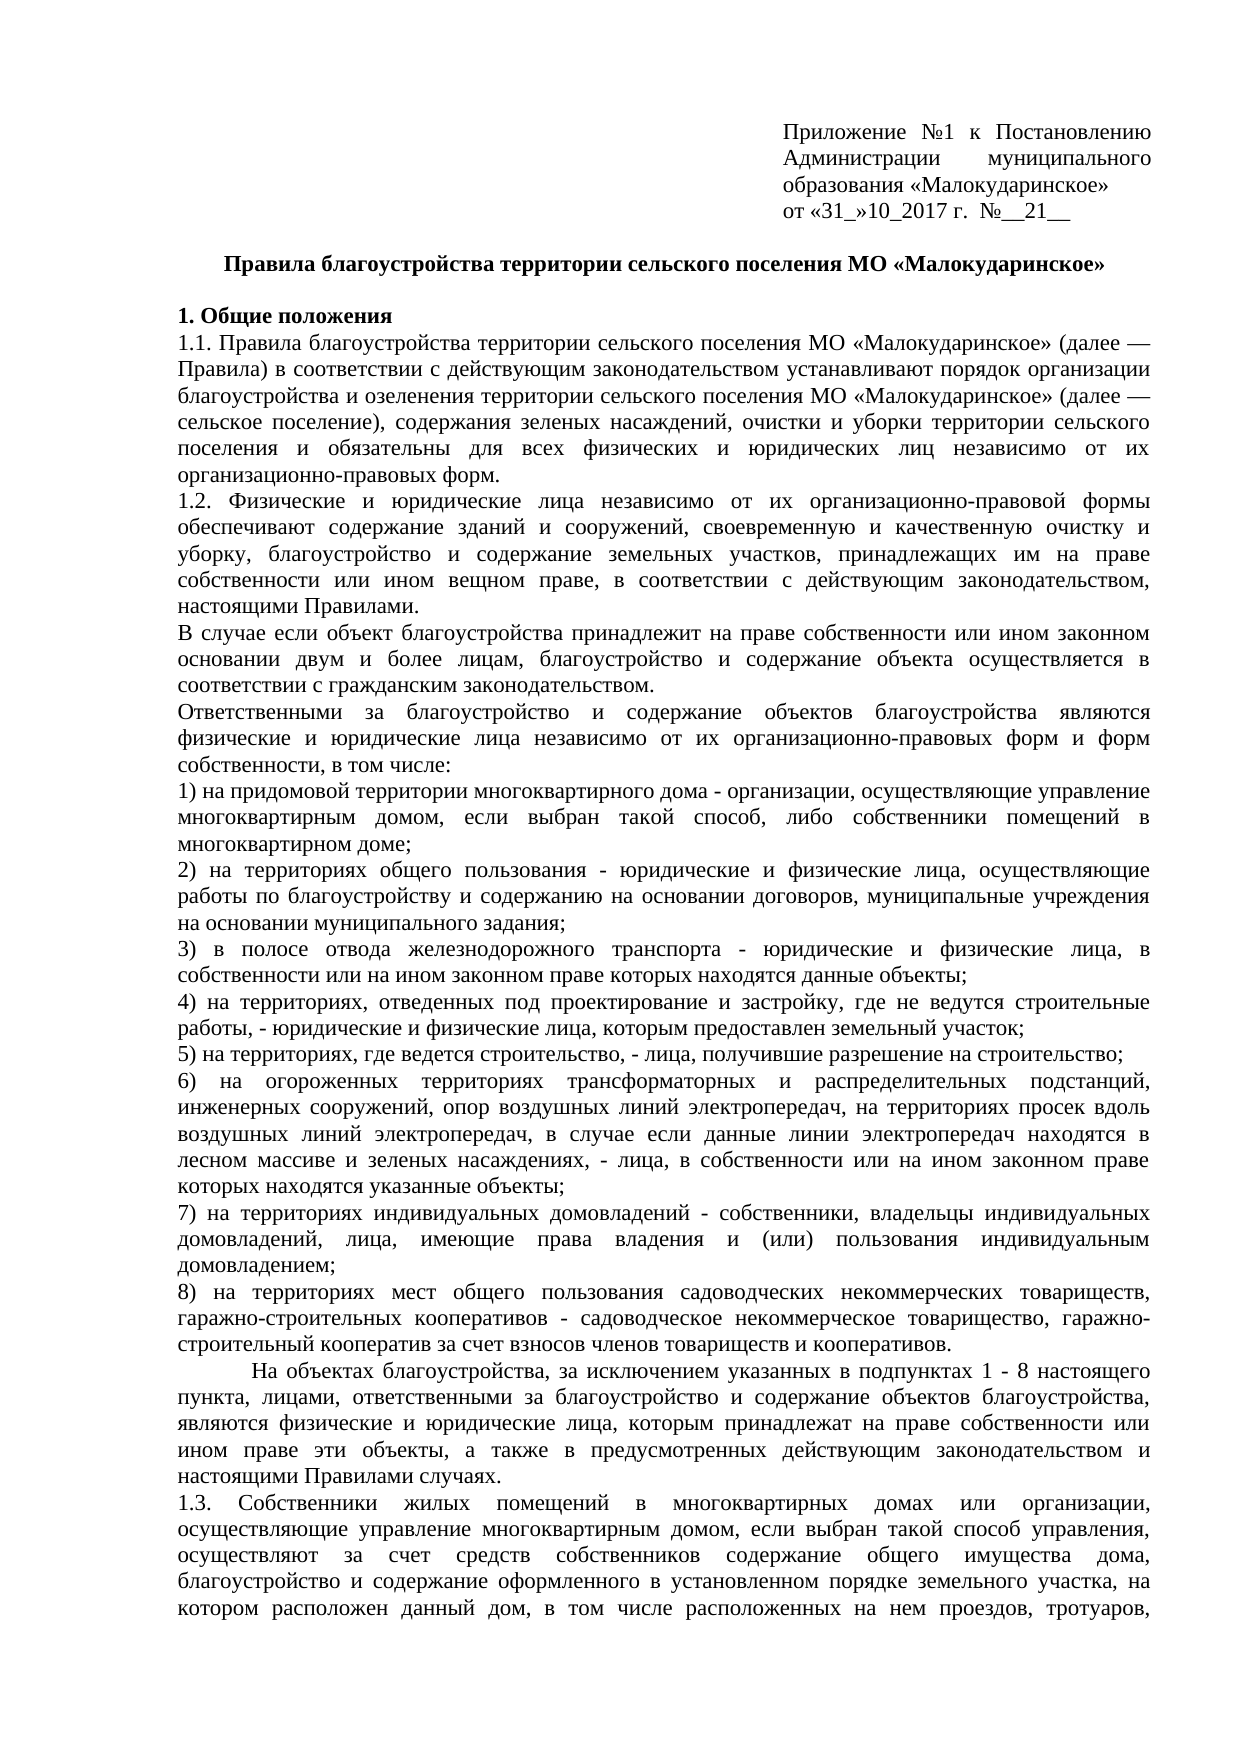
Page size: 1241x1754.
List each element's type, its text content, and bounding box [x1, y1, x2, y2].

text 5) на территориях, где ведется строительство, - лица, получившие разрешение на строительство; [177, 1041, 1152, 1067]
text Правила благоустройства территории сельского поселения МО «Малокударинское» [177, 250, 1152, 276]
text 8) на территориях мест общего пользования садоводческих некоммерческих товариществ, гаражно-строительных кооперативов - садоводческое некоммерческое товарищество, гаражно-строительный кооператив за счет взносов членов товариществ и кооперативов. [177, 1278, 1152, 1357]
text Ответственными за благоустройство и содержание объектов благоустройства являются физические и юридические лица независимо от их организационно-правовых форм и форм собственности, в том числе: [177, 698, 1152, 777]
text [177, 1488, 1152, 1620]
text 2) на территориях общего пользования - юридические и физические лица, осуществляющие работы по благоустройству и содержанию на основании договоров, муниципальные учреждения на основании муниципального задания; [177, 856, 1152, 935]
text Приложение №1 к Постановлению Администрации муниципального образования «Малокударинское» [783, 118, 1152, 197]
text На объектах благоустройства, за исключением указанных в подпунктах 1 - 8 настоящего пункта, лицами, ответственными за благоустройство и содержание объектов благоустройства, являются физические и юридические лица, которым принадлежат на праве собственности или ином праве эти объекты, а также в предусмотренных действующим законодательством и настоящими Правилами случаях. [177, 1357, 1152, 1488]
text 1) на придомовой территории многоквартирного дома - организации, осуществляющие управление многоквартирным домом, если выбран такой способ, либо собственники помещений в многоквартирном доме; [177, 777, 1152, 856]
text 4) на территориях, отведенных под проектирование и застройку, где не ведутся строительные работы, - юридические и физические лица, которым предоставлен земельный участок; [177, 988, 1152, 1041]
text 1.1. Правила благоустройства территории сельского поселения МО «Малокударинское» (далее — Правила) в соответствии с действующим законодательством устанавливают порядок организации благоустройства и озеленения территории сельского поселения МО «Малокударинское» (далее — сельское поселение), содержания зеленых насаждений, очистки и уборки территории сельского поселения и обязательны для всех физических и юридических лиц независимо от их организационно-правовых форм. [177, 329, 1152, 487]
text от «31_»10_2017 г. №__21__ [783, 197, 1152, 223]
text 6) на огороженных территориях трансформаторных и распределительных подстанций, инженерных сооружений, опор воздушных линий электропередач, на территориях просек вдоль воздушных линий электропередач, в случае если данные линии электропередач находятся в лесном массиве и зеленых насаждениях, - лица, в собственности или на ином законном праве которых находятся указанные объекты; [177, 1067, 1152, 1199]
text 7) на территориях индивидуальных домовладений - собственники, владельцы индивидуальных домовладений, лица, имеющие права владения и (или) пользования индивидуальным домовладением; [177, 1199, 1152, 1278]
text 3) в полосе отвода железнодорожного транспорта - юридические и физические лица, в собственности или на ином законном праве которых находятся данные объекты; [177, 935, 1152, 988]
text 1. Общие положения [177, 303, 1152, 329]
text 1.2. Физические и юридические лица независимо от их организационно-правовой формы обеспечивают содержание зданий и сооружений, своевременную и качественную очистку и уборку, благоустройство и содержание земельных участков, принадлежащих им на праве собственности или ином вещном праве, в соответствии с действующим законодательством, настоящими Правилами. [177, 487, 1152, 619]
text В случае если объект благоустройства принадлежит на праве собственности или ином законном основании двум и более лицам, благоустройство и содержание объекта осуществляется в соответствии с гражданским законодательством. [177, 619, 1152, 698]
